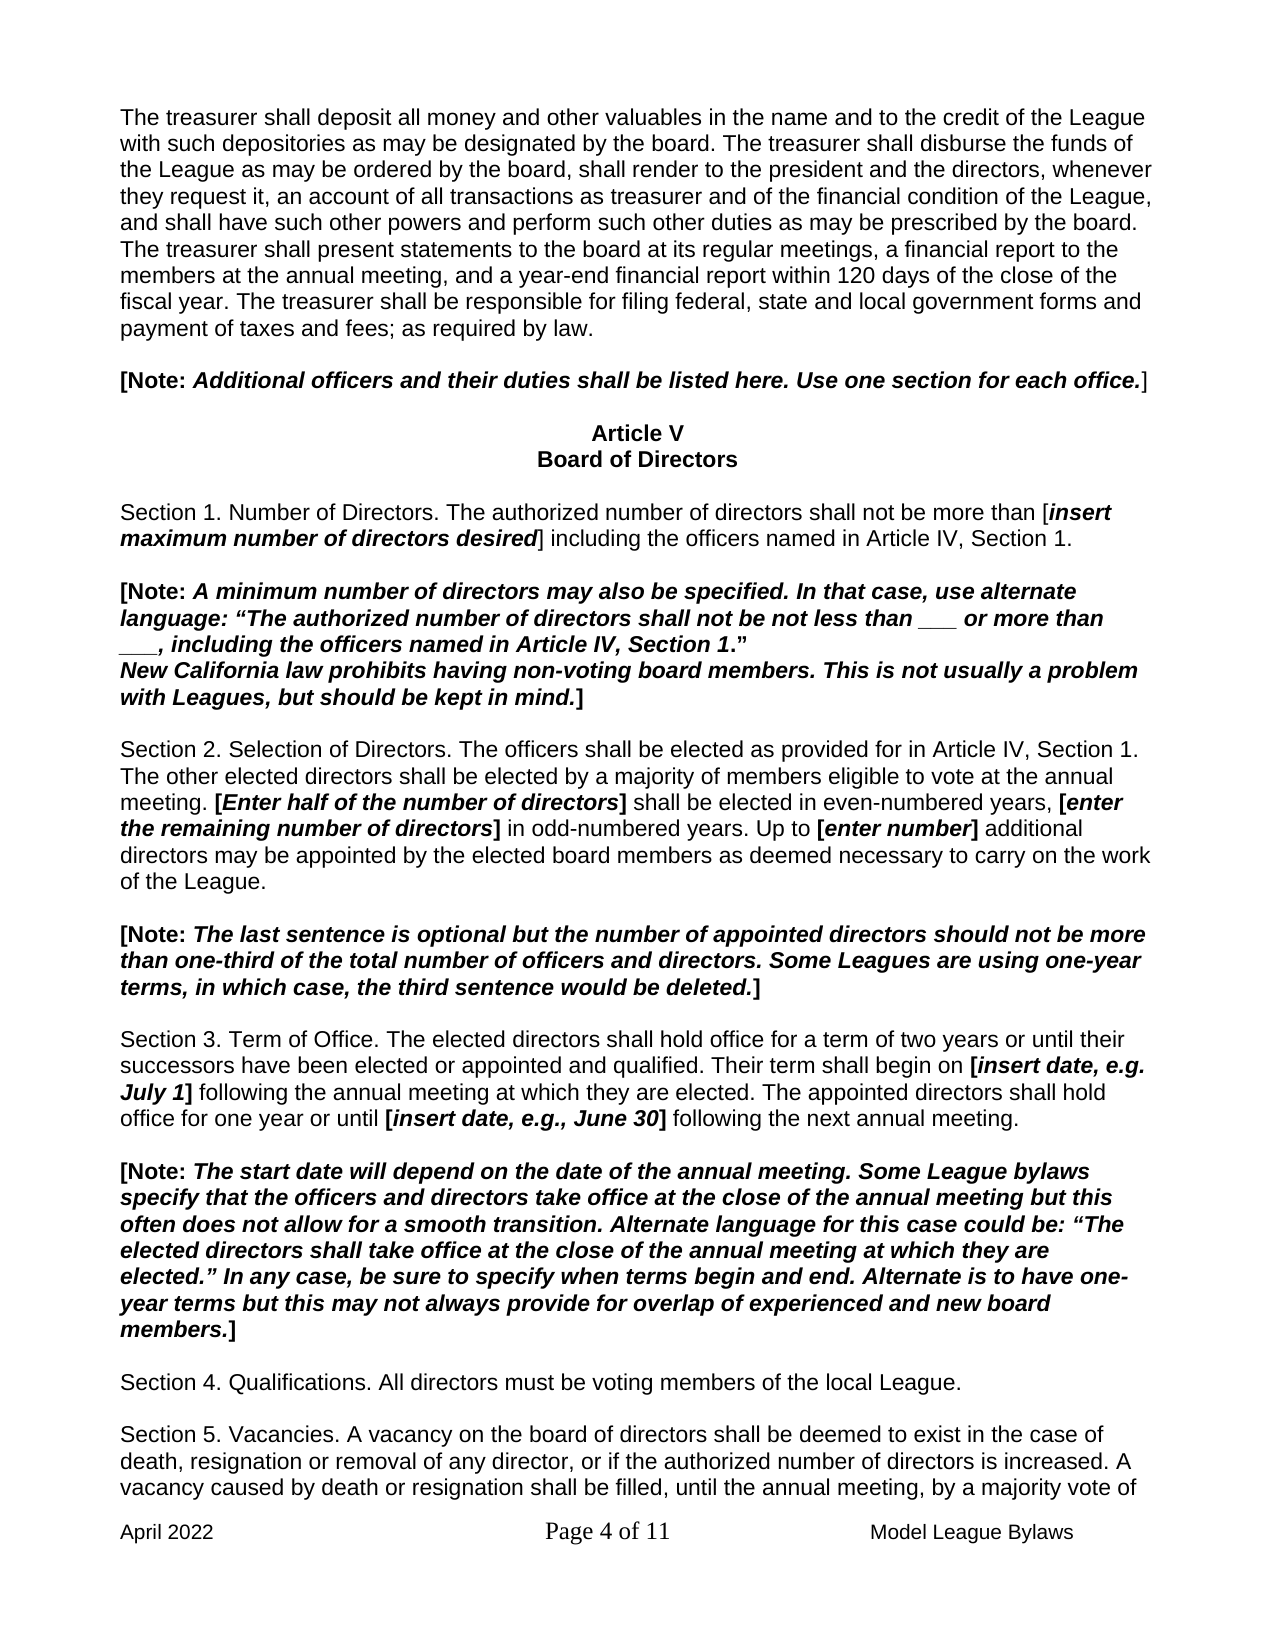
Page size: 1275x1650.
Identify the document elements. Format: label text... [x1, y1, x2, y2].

text [Note: A minimum number of directors may also be specified. In that case, use alternate language: “The authorized number of directors shall not be not less than ___ or more than ___, including the officers named in Article IV, Section 1.” [120, 578, 1155, 657]
text Article V [120, 420, 1155, 446]
text Section 5. Vacancies. A vacancy on the board of directors shall be deemed to exist in the case of death, resignation or removal of any director, or if the authorized number of directors is increased. A vacancy caused by death or resignation shall be filled, until the annual meeting, by a majority vote of [120, 1421, 1155, 1501]
text Section 2. Selection of Directors. The officers shall be elected as provided for in Article IV, Section 1. The other elected directors shall be elected by a majority of members eligible to vote at the annual meeting. [Enter half of the number of directors] shall be elected in even-numbered years, [enter the remaining number of directors] in odd-numbered years. Up to [enter number] additional directors may be appointed by the elected board members as deemed necessary to carry on the work of the League. [120, 736, 1155, 894]
text Section 4. Qualifications. All directors must be voting members of the local League. [120, 1369, 1155, 1395]
text Section 1. Number of Directors. The authorized number of directors shall not be more than [insert maximum number of directors desired] including the officers named in Article IV, Section 1. [120, 499, 1155, 552]
text [Note: Additional officers and their duties shall be listed here. Use one section for each office.] [120, 367, 1155, 394]
text New California law prohibits having non-voting board members. This is not usually a problem with Leagues, but should be kept in mind.] [120, 657, 1155, 710]
text Board of Directors [120, 446, 1155, 473]
text [Note: The start date will depend on the date of the annual meeting. Some League bylaws specify that the officers and directors take office at the close of the annual meeting but this often does not allow for a smooth transition. Alternate language for this case could be: “The elected directors shall take office at the close of the annual meeting at which they are elected.” In any case, be sure to specify when terms begin and end. Alternate is to have one-year terms but this may not always provide for overlap of experienced and new board members.] [120, 1158, 1155, 1342]
text Section 3. Term of Office. The elected directors shall hold office for a term of two years or until their successors have been elected or appointed and qualified. Their term shall begin on [insert date, e.g. July 1] following the annual meeting at which they are elected. The appointed directors shall hold office for one year or until [insert date, e.g., June 30] following the next annual meeting. [120, 1026, 1155, 1132]
text [Note: The last sentence is optional but the number of appointed directors should not be more than one-third of the total number of officers and directors. Some Leagues are using one-year terms, in which case, the third sentence would be deleted.] [120, 921, 1155, 1000]
text The treasurer shall deposit all money and other valuables in the name and to the credit of the League with such depositories as may be designated by the board. The treasurer shall disburse the funds of the League as may be ordered by the board, shall render to the president and the directors, whenever they request it, an account of all transactions as treasurer and of the financial condition of the League, and shall have such other powers and perform such other duties as may be prescribed by the board. The treasurer shall present statements to the board at its regular meetings, a financial report to the members at the annual meeting, and a year-end financial report within 120 days of the close of the fiscal year. The treasurer shall be responsible for filing federal, state and local government forms and payment of taxes and fees; as required by law. [120, 104, 1155, 341]
